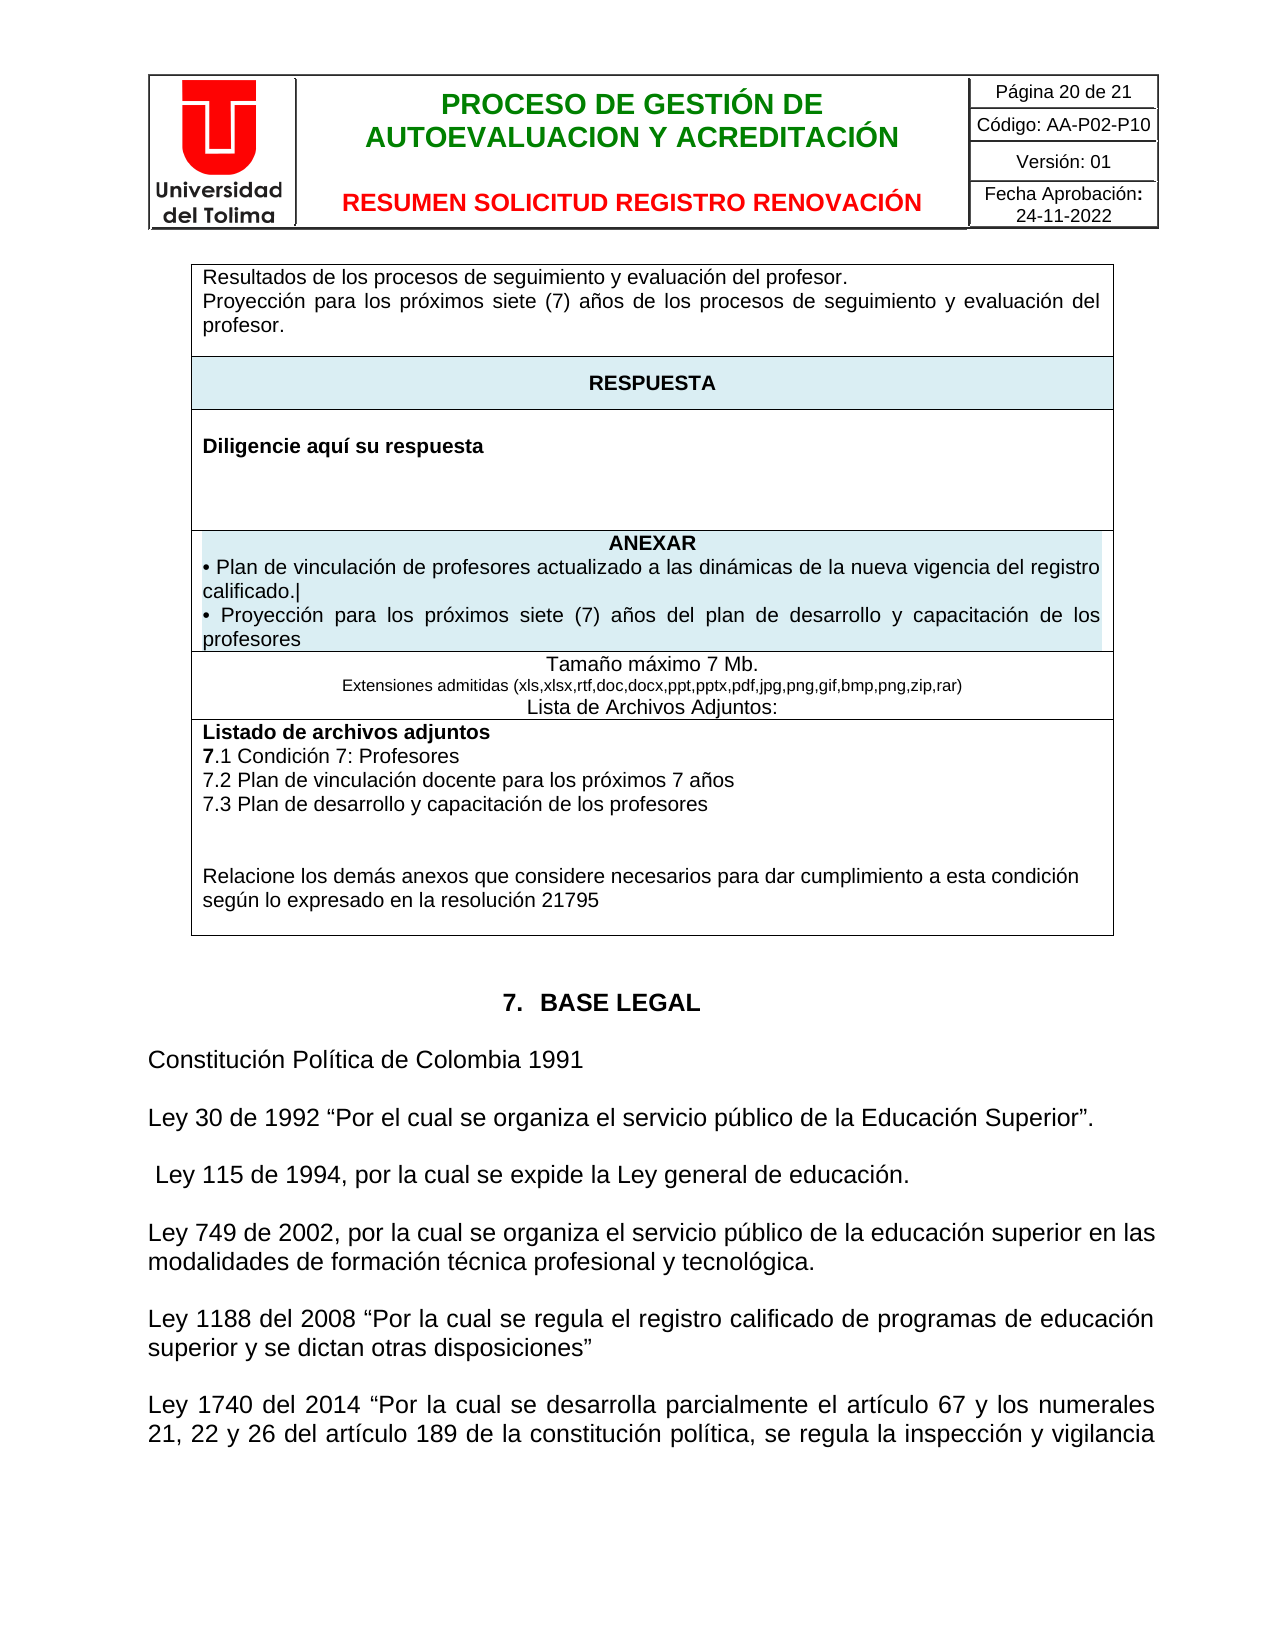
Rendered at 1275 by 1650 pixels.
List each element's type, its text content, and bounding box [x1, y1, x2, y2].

text Ley 115 de 1994, por la cual se expide la Ley general de educación. [148, 1160, 1157, 1189]
text Ley 1188 del 2008 “Por la cual se regula el registro calificado de programas de educación superior y se dictan otras disposiciones” [148, 1304, 1157, 1362]
table_cell Listado de archivos adjuntos 7.1 Condición 7: Profesores 7.2 Plan de vinculación docente para los próximos 7 años 7.3 Plan de desarrollo y capacitación de los profesores Relacione los demás anexos que considere necesarios para dar cumplimiento a esta condición según lo expresado en la resolución 21795 [192, 720, 1113, 935]
text Ley 749 de 2002, por la cual se organiza el servicio público de la educación superior en las modalidades de formación técnica profesional y tecnológica. [148, 1218, 1157, 1275]
table_cell Tamaño máximo 7 Mb. Extensiones admitidas (xls,xlsx,rtf,doc,docx,ppt,pptx,pdf,jpg,png,gif,bmp,png,zip,rar) Lista de Archivos Adjuntos: [192, 652, 1113, 719]
table_cell Diligencie aquí su respuesta [192, 410, 1113, 530]
text Ley 30 de 1992 “Por el cual se organiza el servicio público de la Educación Superior”. [148, 1103, 1157, 1132]
picture [156, 80, 282, 223]
table_cell RESPUESTA [192, 357, 1113, 409]
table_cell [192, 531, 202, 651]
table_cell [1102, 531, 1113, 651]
text Constitución Política de Colombia 1991 [148, 1045, 1157, 1074]
list BASE LEGAL [502, 988, 1157, 1017]
